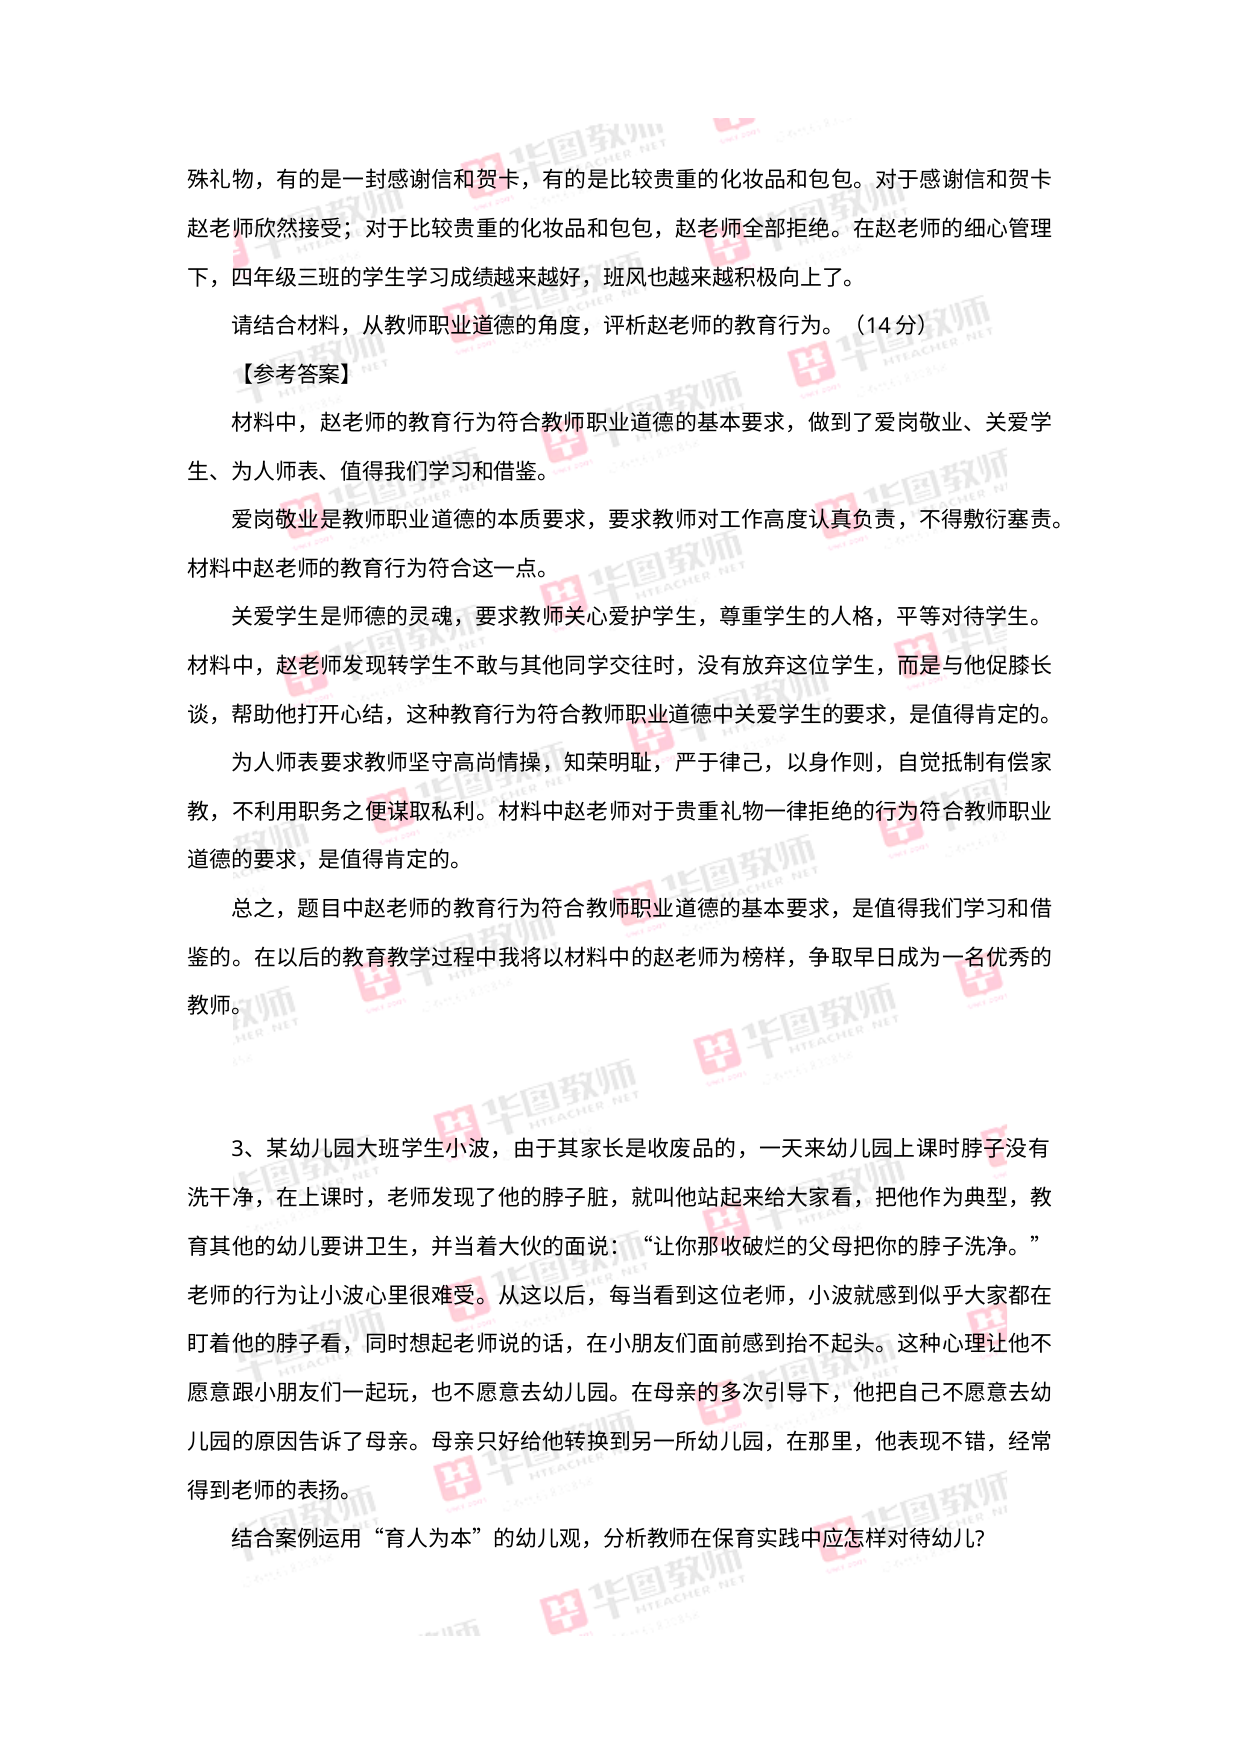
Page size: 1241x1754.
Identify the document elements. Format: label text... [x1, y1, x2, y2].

text 关爱学生是师德的灵魂，要求教师关心爱护学生，尊重学生的人格，平等对待学生。材料中，赵老师发现转学生不敢与其他同学交往时，没有放弃这位学生，而是与他促膝长谈，帮助他打开心结，这种教育行为符合教师职业道德中关爱学生的要求，是值得肯定的。 [187, 599, 1053, 729]
text 结合案例运用“育人为本”的幼儿观，分析教师在保育实践中应怎样对待幼儿? [187, 1521, 1053, 1553]
text 总之，题目中赵老师的教育行为符合教师职业道德的基本要求，是值得我们学习和借鉴的。在以后的教育教学过程中我将以材料中的赵老师为榜样，争取早日成为一名优秀的教师。 [187, 890, 1053, 1020]
text 3、某幼儿园大班学生小波，由于其家长是收废品的，一天来幼儿园上课时脖子没有洗干净，在上课时，老师发现了他的脖子脏，就叫他站起来给大家看，把他作为典型，教育其他的幼儿要讲卫生，并当着大伙的面说：“让你那收破烂的父母把你的脖子洗净。”老师的行为让小波心里很难受。从这以后，每当看到这位老师，小波就感到似乎大家都在盯着他的脖子看，同时想起老师说的话，在小朋友们面前感到抬不起头。这种心理让他不愿意跟小朋友们一起玩，也不愿意去幼儿园。在母亲的多次引导下，他把自己不愿意去幼儿园的原因告诉了母亲。母亲只好给他转换到另一所幼儿园，在那里，他表现不错，经常得到老师的表扬。 [187, 1131, 1053, 1505]
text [187, 162, 1053, 292]
text 材料中，赵老师的教育行为符合教师职业道德的基本要求，做到了爱岗敬业、关爱学生、为人师表、值得我们学习和借鉴。 [187, 404, 1053, 486]
text 为人师表要求教师坚守高尚情操，知荣明耻，严于律己，以身作则，自觉抵制有偿家教，不利用职务之便谋取私利。材料中赵老师对于贵重礼物一律拒绝的行为符合教师职业道德的要求，是值得肯定的。 [187, 744, 1053, 874]
text 请结合材料，从教师职业道德的角度，评析赵老师的教育行为。（14分） [187, 308, 1053, 340]
text 【参考答案】 [187, 356, 1053, 389]
text 爱岗敬业是教师职业道德的本质要求，要求教师对工作高度认真负责，不得敷衍塞责。材料中赵老师的教育行为符合这一点。 [187, 502, 1053, 583]
